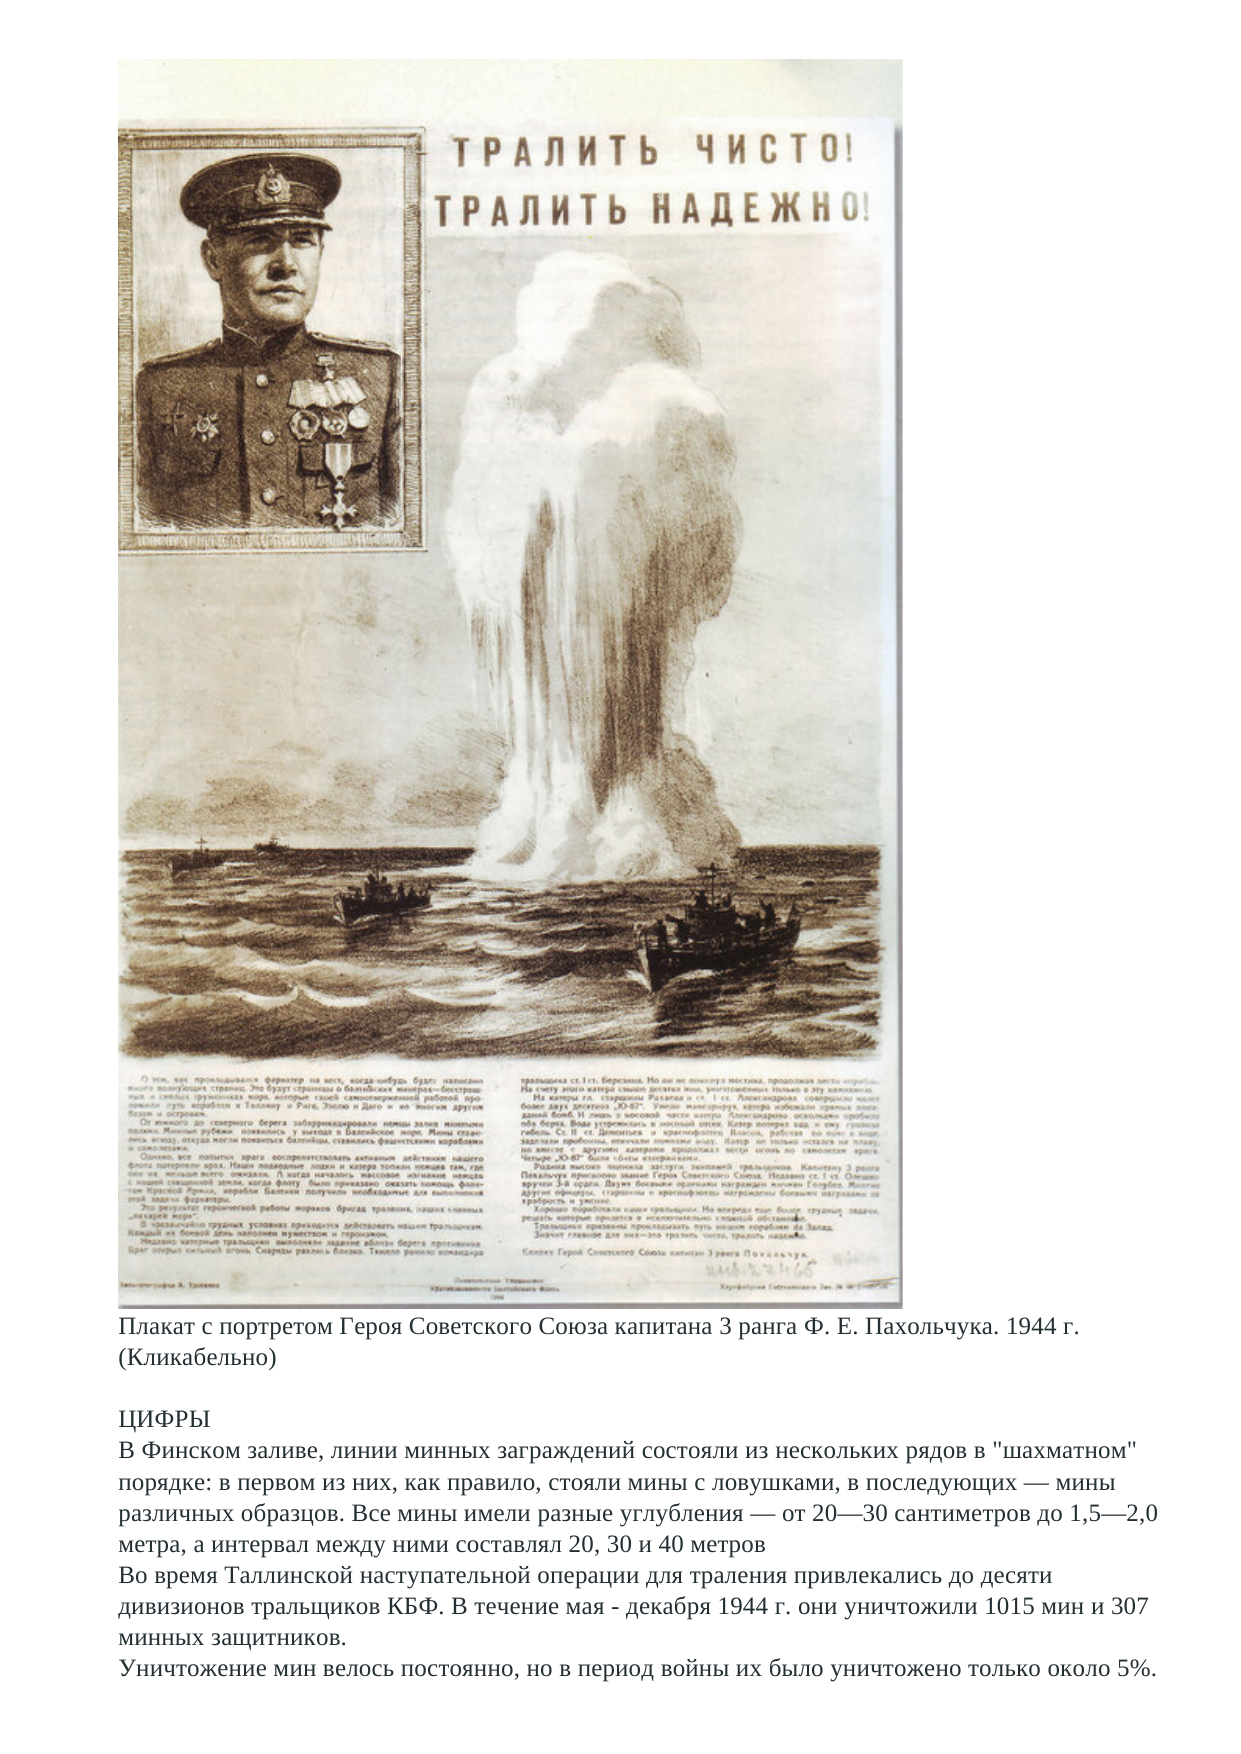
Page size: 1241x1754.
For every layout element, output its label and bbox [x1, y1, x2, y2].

text [118, 59, 1181, 1682]
picture [118, 59, 903, 1309]
